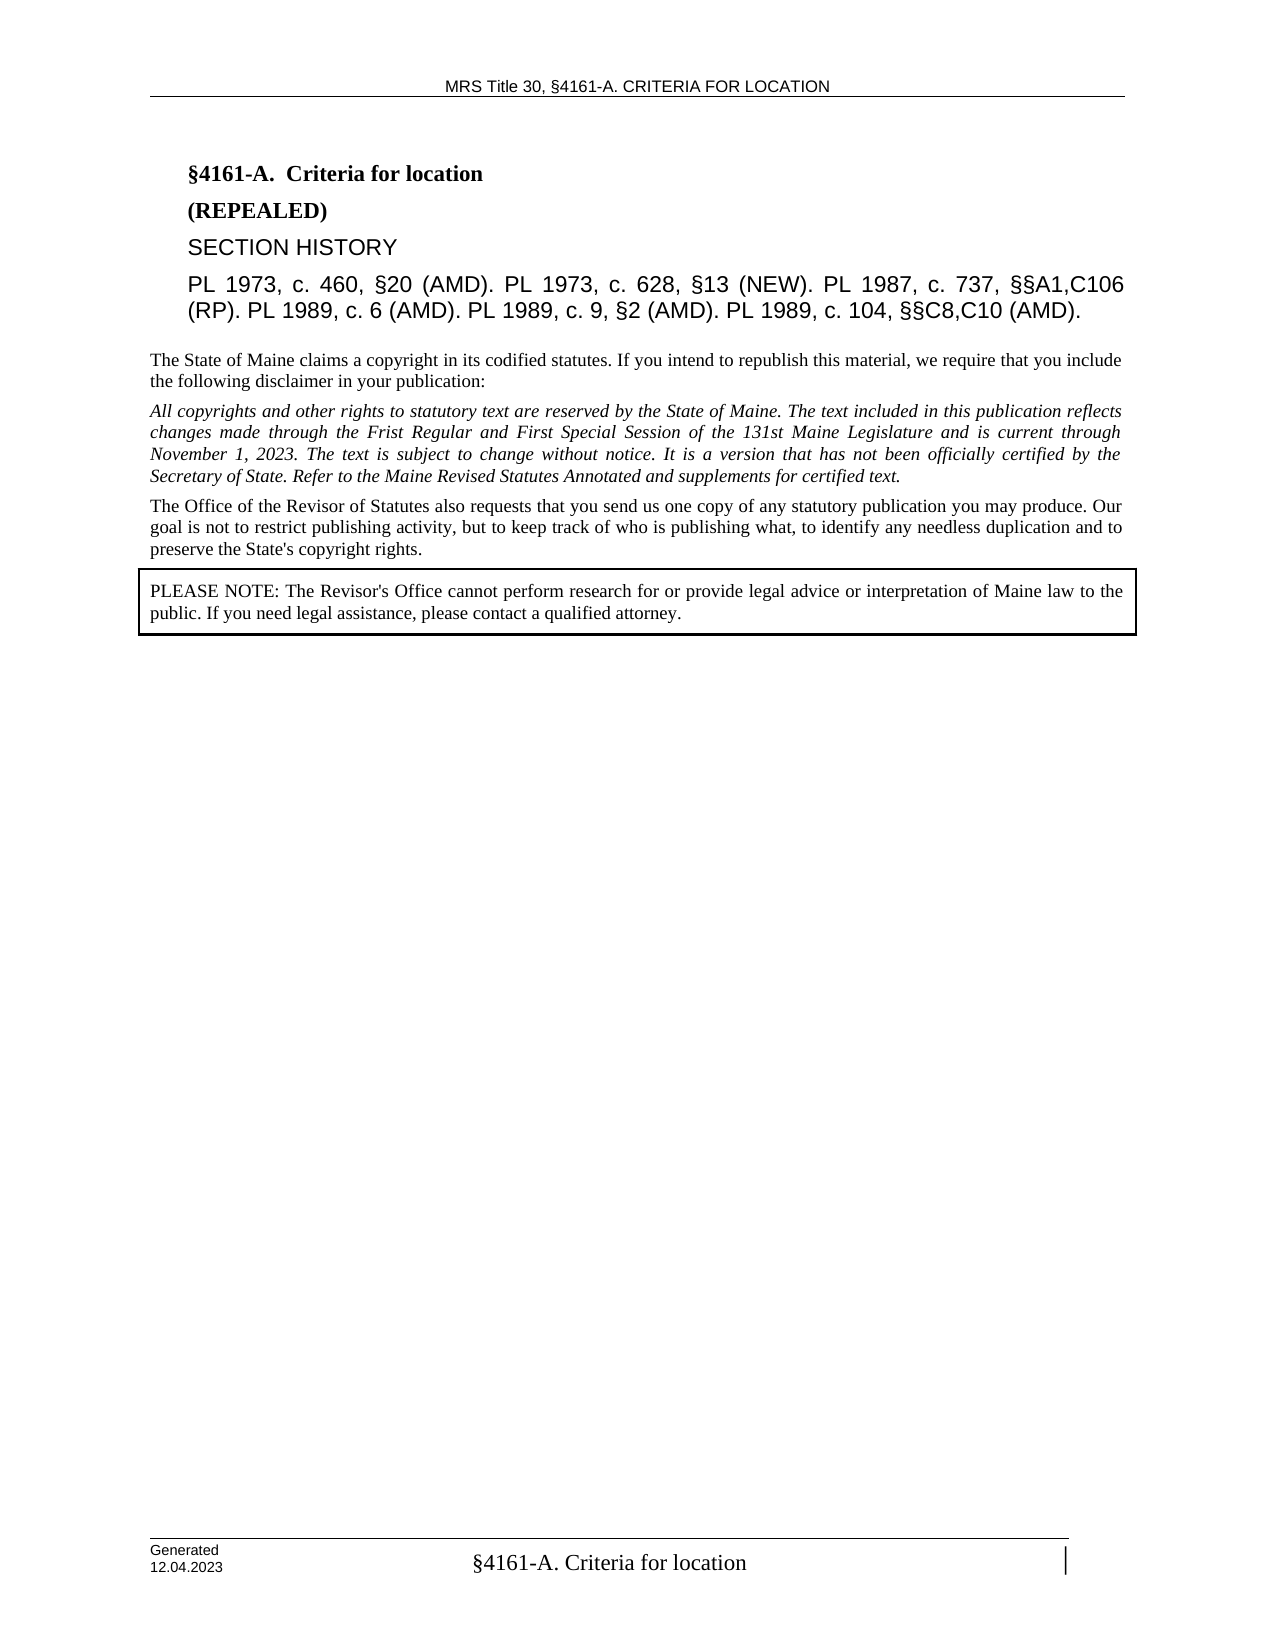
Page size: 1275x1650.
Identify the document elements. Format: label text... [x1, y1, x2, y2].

text The Office of the Revisor of Statutes also requests that you send us one copy of any statutory publication you may produce. Our goal is not to restrict publishing activity, but to keep track of who is publishing what, to identify any needless duplication and to preserve the State's copyright rights. [150, 494, 1125, 559]
text The State of Maine claims a copyright in its codified statutes. If you intend to republish this material, we require that you include the following disclaimer in your publication: [150, 348, 1125, 392]
text All copyrights and other rights to statutory text are reserved by the State of Maine. The text included in this publication reflects changes made through the Frist Regular and First Special Session of the 131st Maine Legislature and is current through November 1, 2023 . The text is subject to change without notice. It is a version that has not been officially certified by the Secretary of State. Refer to the Maine Revised Statutes Annotated and supplements for certified text. [150, 400, 1125, 486]
text PL 1973, c. 460, §20 (AMD). PL 1973, c. 628, §13 (NEW). PL 1987, c. 737, §§A1,C106 (RP). PL 1989, c. 6 (AMD). PL 1989, c. 9, §2 (AMD). PL 1989, c. 104, §§C8,C10 (AMD). [187, 271, 1125, 323]
text §4161-A. Criteria for location [187, 160, 1125, 187]
text (REPEALED) [187, 197, 1125, 223]
text PLEASE NOTE: The Revisor's Office cannot perform research for or provide legal advice or interpretation of Maine law to the public. If you need legal assistance, please contact a qualified attorney. [140, 570, 1135, 633]
text SECTION HISTORY [187, 234, 1125, 260]
